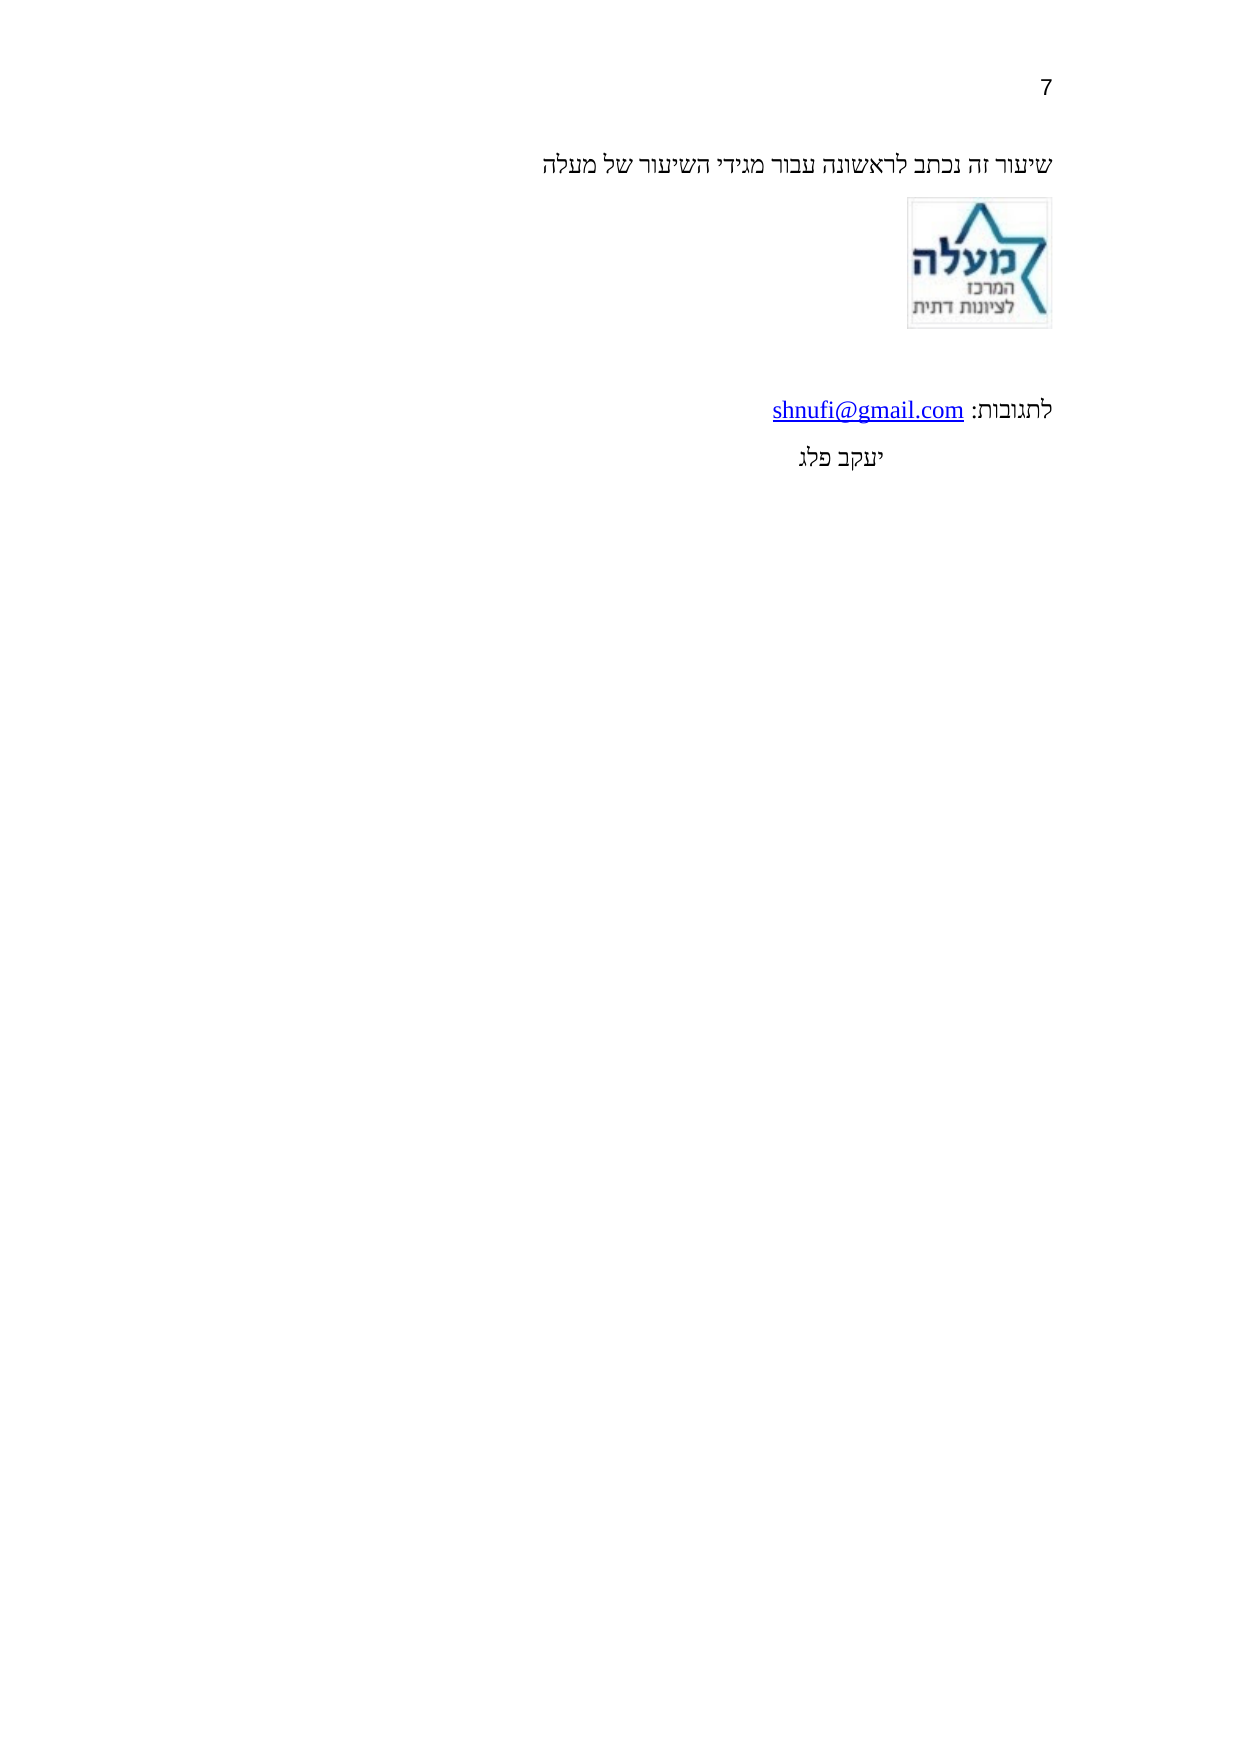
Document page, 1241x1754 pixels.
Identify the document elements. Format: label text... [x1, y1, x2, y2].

text לתגובות: shnufi@gmail.com [187, 395, 1053, 424]
text שיעור זה נכתב לראשונה עבור מגידי השיעור של מעלה [187, 150, 1053, 179]
text יעקב פלג [187, 443, 1053, 472]
picture [907, 197, 1053, 329]
